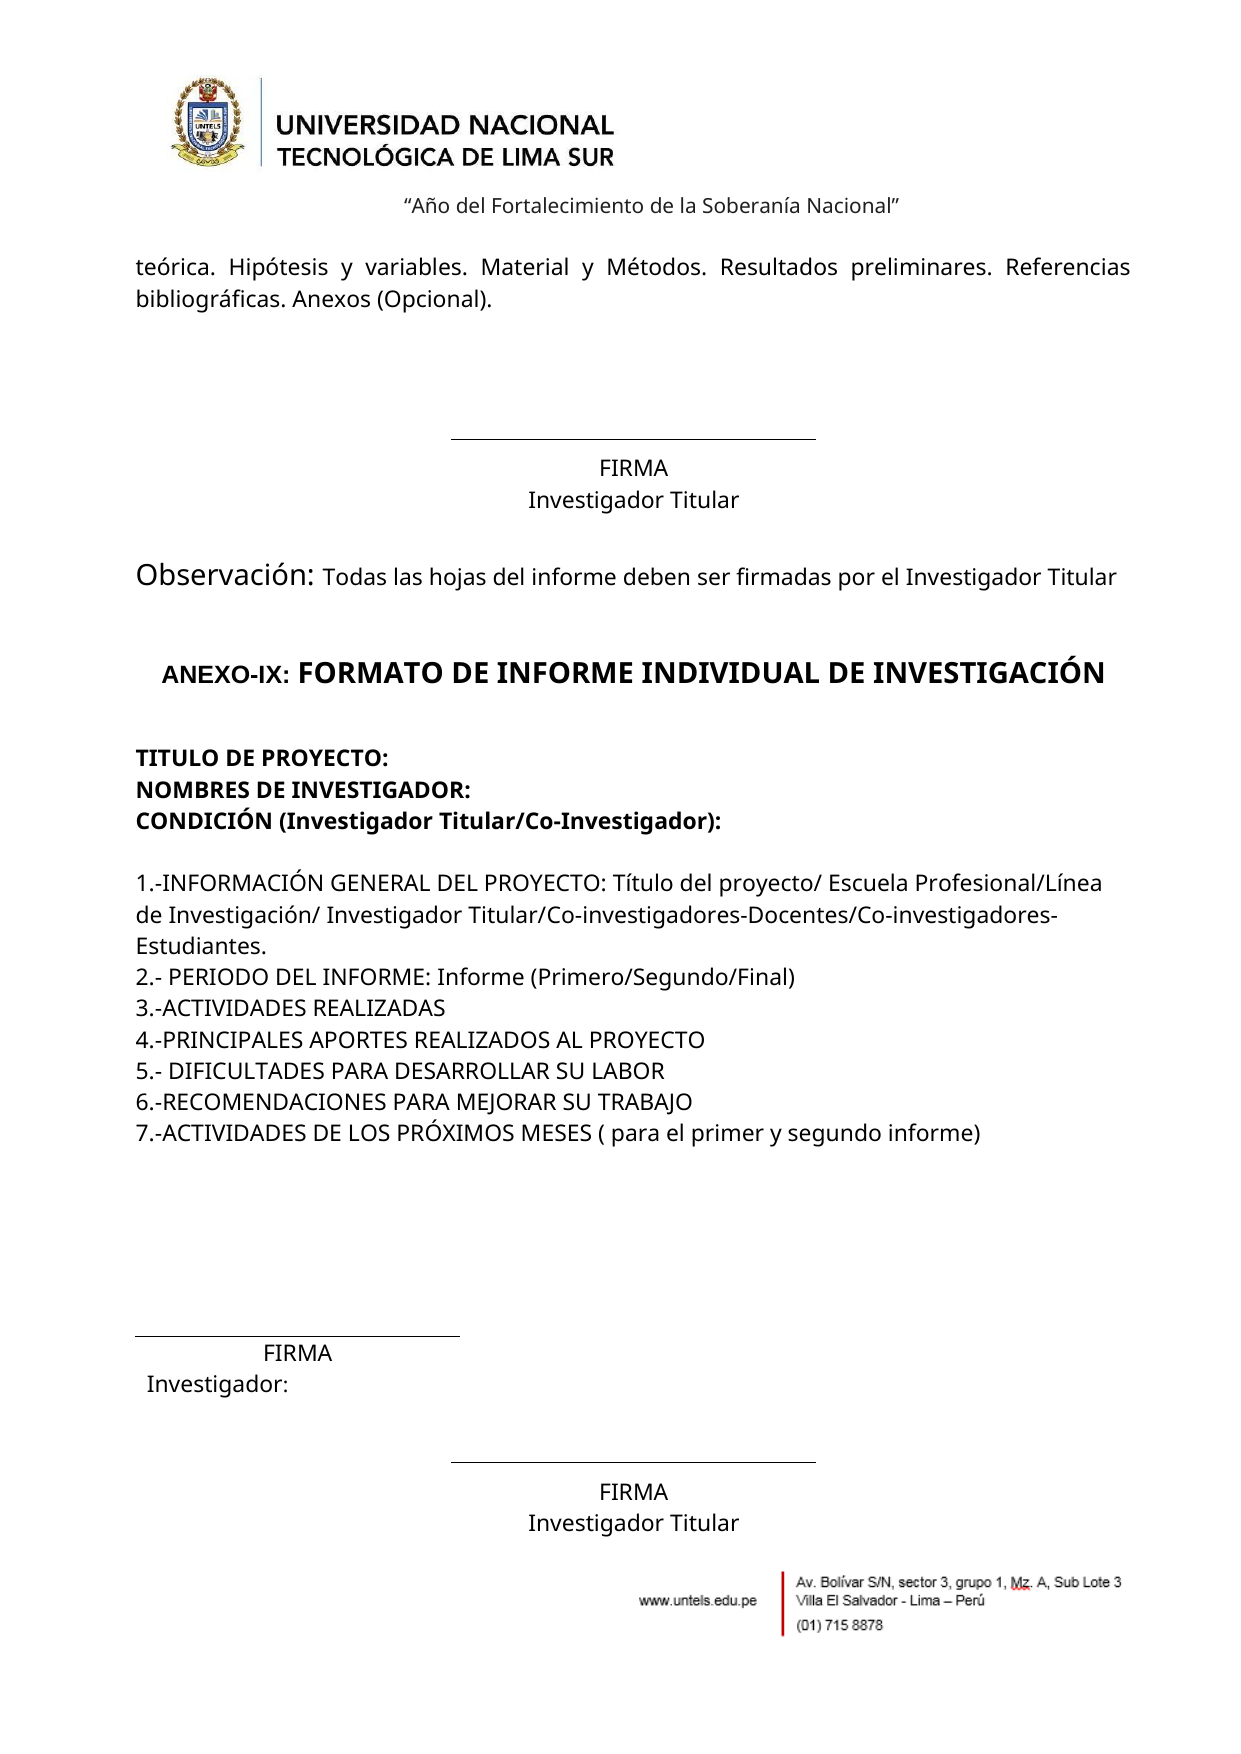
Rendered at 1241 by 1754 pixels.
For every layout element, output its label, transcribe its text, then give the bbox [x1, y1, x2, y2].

text Observación: Todas las hojas del informe deben ser firmadas por el Investigador Titular [135, 554, 1132, 594]
text 1.-INFORMACIÓN GENERAL DEL PROYECTO: Título del proyecto/ Escuela Profesional/Línea de Investigación/ Investigador Titular/Co-investigadores-Docentes/Co-investigadores-Estudiantes. [135, 867, 1132, 961]
text CONDICIÓN (Investigador Titular/Co-Investigador): [135, 805, 1132, 836]
table_header FIRMA Investigador: [135, 1337, 460, 1400]
text TITULO DE PROYECTO: [135, 742, 1132, 774]
text 2.- PERIODO DEL INFORME: Informe (Primero/Segundo/Final) [135, 961, 1132, 992]
text 7.-ACTIVIDADES DE LOS PRÓXIMOS MESES ( para el primer y segundo informe) [135, 1117, 1132, 1149]
text 6.-RECOMENDACIONES PARA MEJORAR SU TRABAJO [135, 1086, 1132, 1117]
picture [165, 75, 619, 173]
text NOMBRES DE INVESTIGADOR: [135, 774, 1132, 805]
text ANEXO-IX: FORMATO DE INFORME INDIVIDUAL DE INVESTIGACIÓN [135, 653, 1132, 692]
table_header FIRMA Investigador Titular [451, 440, 816, 515]
text 4.-PRINCIPALES APORTES REALIZADOS AL PROYECTO [135, 1024, 1132, 1055]
text 3.-ACTIVIDADES REALIZADAS [135, 992, 1132, 1024]
picture [623, 1561, 1132, 1648]
text 5.- DIFICULTADES PARA DESARROLLAR SU LABOR [135, 1055, 1132, 1086]
table_header FIRMA Investigador Titular [451, 1463, 816, 1538]
